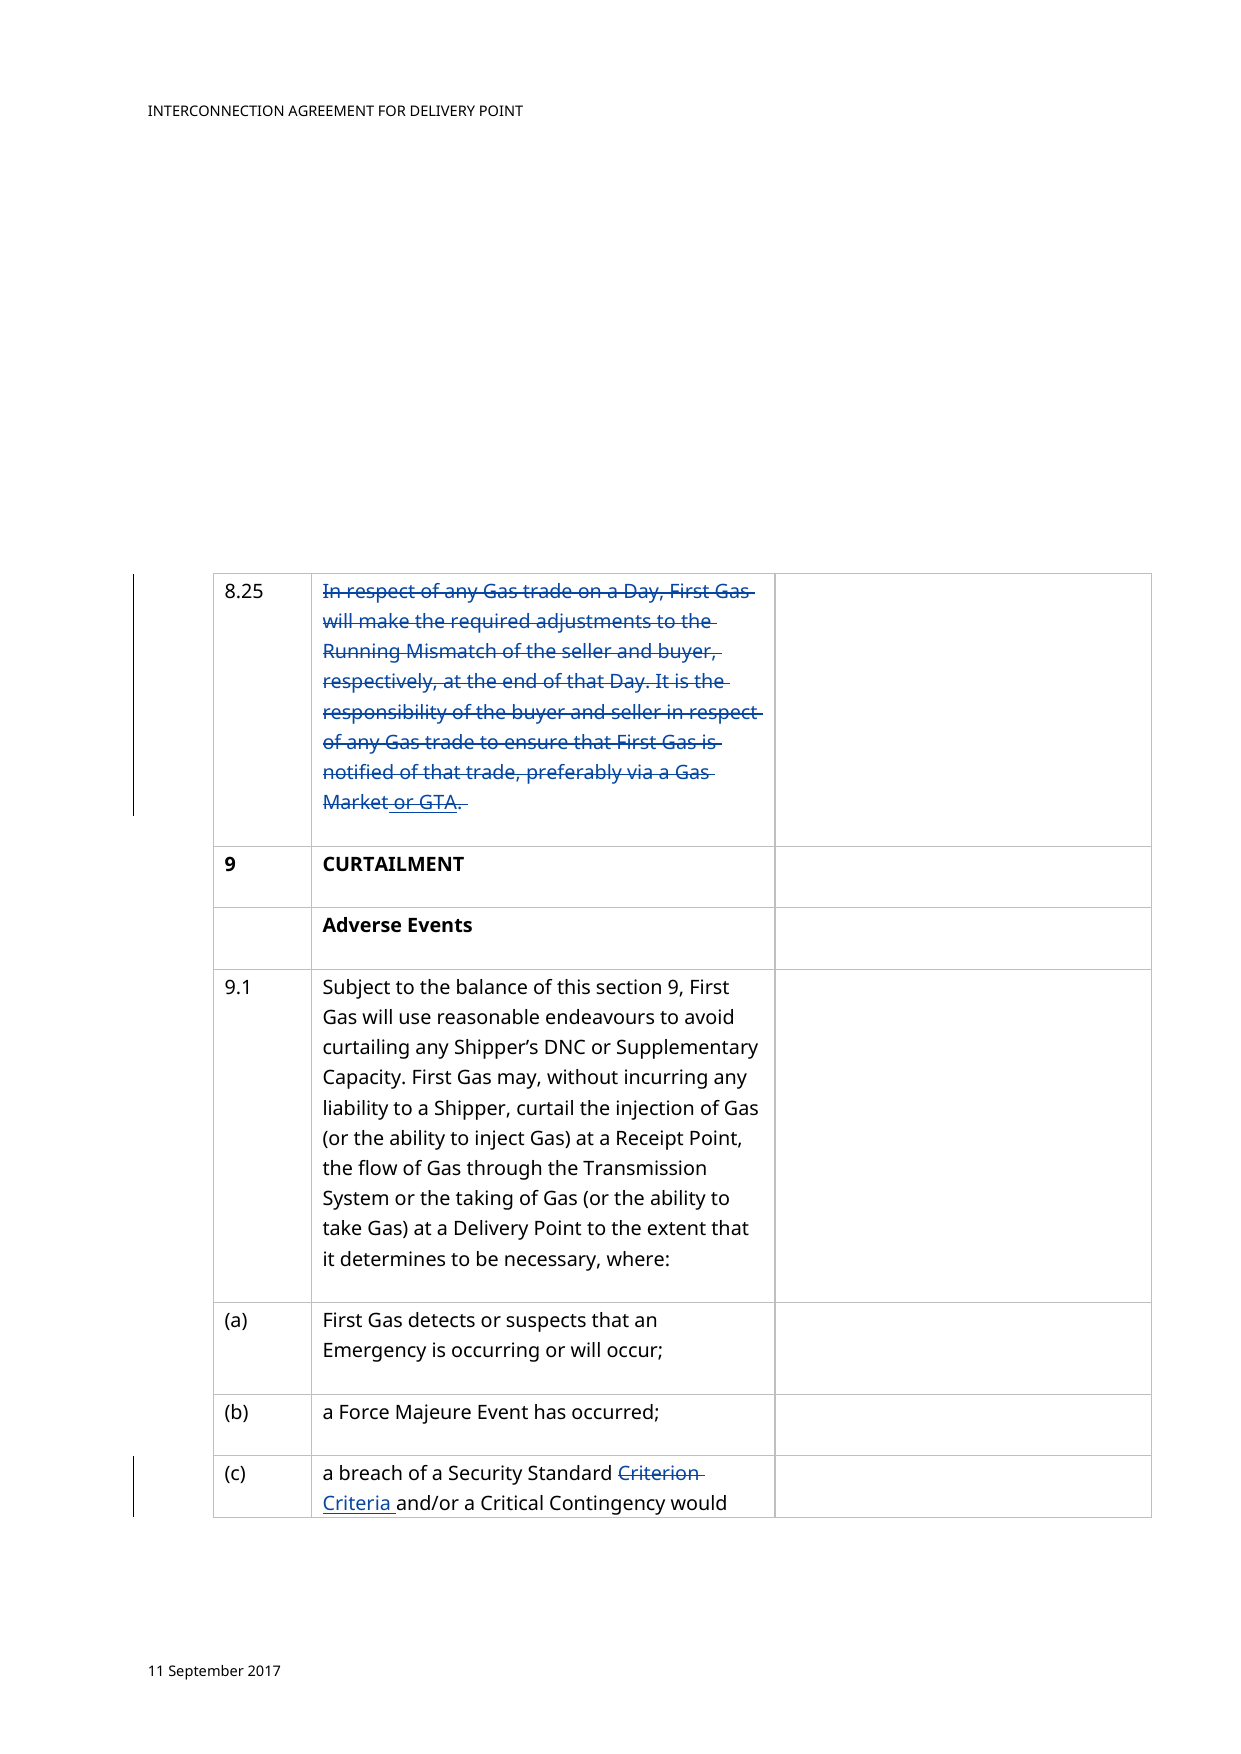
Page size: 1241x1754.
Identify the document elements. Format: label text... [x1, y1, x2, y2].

table_cell First Gas detects or suspects that an Emergency is occurring or will occur; [312, 1303, 774, 1394]
table_cell [776, 970, 1151, 1302]
table_cell [776, 1395, 1151, 1455]
table_cell Subject to the balance of this section 9, First Gas will use reasonable endeavours to avoid curtailing any Shipper’s DNC or Supplementary Capacity. First Gas may, without incurring any liability to a Shipper, curtail the injection of Gas (or the ability to inject Gas) at a Receipt Point, the flow of Gas through the Transmission System or the taking of Gas (or the ability to take Gas) at a Delivery Point to the extent that it determines to be necessary, where: [312, 970, 774, 1302]
table_cell a Force Majeure Event has occurred; [312, 1395, 774, 1455]
table_cell 8.25 [214, 574, 311, 846]
table_cell [776, 908, 1151, 969]
table_cell [776, 847, 1151, 907]
table_cell [776, 1303, 1151, 1394]
table_cell a breach of a Security Standard and/or a Critical Contingency would otherwise occur; [312, 1456, 774, 1517]
table_cell [776, 574, 1151, 846]
table_cell (c) [214, 1456, 311, 1517]
table_cell (a) [214, 1303, 311, 1394]
table_cell 9.1 [214, 970, 311, 1302]
table_cell [776, 1456, 1151, 1517]
table_cell CURTAILMENT [312, 847, 774, 907]
table_cell (b) [214, 1395, 311, 1455]
table_cell 9 [214, 847, 311, 907]
table_cell Adverse Events [312, 908, 774, 969]
table_cell [312, 574, 774, 846]
table_cell [214, 908, 311, 969]
